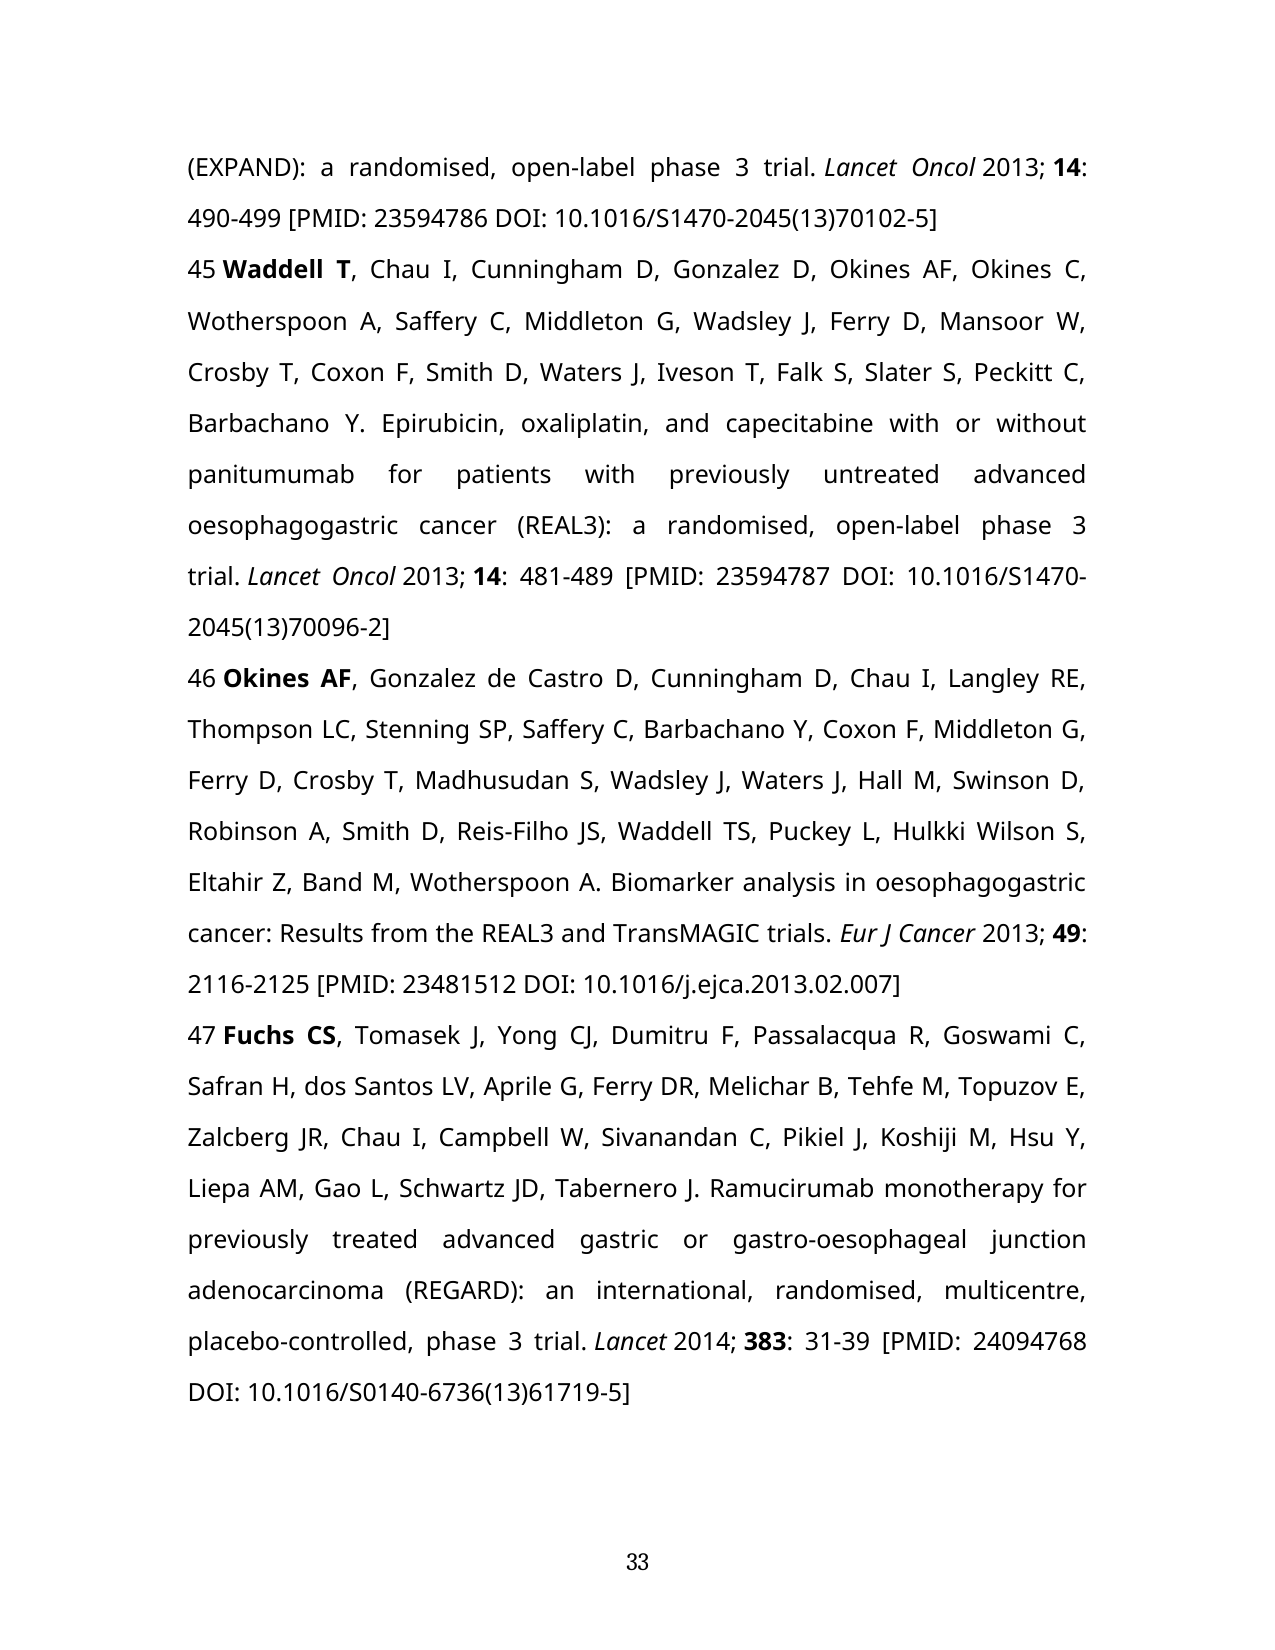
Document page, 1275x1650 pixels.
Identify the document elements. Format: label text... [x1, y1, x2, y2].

text 47 Fuchs CS, Tomasek J, Yong CJ, Dumitru F, Passalacqua R, Goswami C, Safran H, dos Santos LV, Aprile G, Ferry DR, Melichar B, Tehfe M, Topuzov E, Zalcberg JR, Chau I, Campbell W, Sivanandan C, Pikiel J, Koshiji M, Hsu Y, Liepa AM, Gao L, Schwartz JD, Tabernero J. Ramucirumab monotherapy for previously treated advanced gastric or gastro-oesophageal junction adenocarcinoma (REGARD): an international, randomised, multicentre, placebo-controlled, phase 3 trial. Lancet 2014; 383: 31-39 [PMID: 24094768 DOI: 10.1016/S0140-6736(13)61719-5] [187, 1018, 1087, 1409]
text 45 Waddell T, Chau I, Cunningham D, Gonzalez D, Okines AF, Okines C, Wotherspoon A, Saffery C, Middleton G, Wadsley J, Ferry D, Mansoor W, Crosby T, Coxon F, Smith D, Waters J, Iveson T, Falk S, Slater S, Peckitt C, Barbachano Y. Epirubicin, oxaliplatin, and capecitabine with or without panitumumab for patients with previously untreated advanced oesophagogastric cancer (REAL3): a randomised, open-label phase 3 trial. Lancet Oncol 2013; 14: 481-489 [PMID: 23594787 DOI: 10.1016/S1470-2045(13)70096-2] [187, 252, 1087, 643]
text 46 Okines AF, Gonzalez de Castro D, Cunningham D, Chau I, Langley RE, Thompson LC, Stenning SP, Saffery C, Barbachano Y, Coxon F, Middleton G, Ferry D, Crosby T, Madhusudan S, Wadsley J, Waters J, Hall M, Swinson D, Robinson A, Smith D, Reis-Filho JS, Waddell TS, Puckey L, Hulkki Wilson S, Eltahir Z, Band M, Wotherspoon A. Biomarker analysis in oesophagogastric cancer: Results from the REAL3 and TransMAGIC trials. Eur J Cancer 2013; 49: 2116-2125 [PMID: 23481512 DOI: 10.1016/j.ejca.2013.02.007] [187, 660, 1087, 1001]
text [187, 150, 1087, 235]
